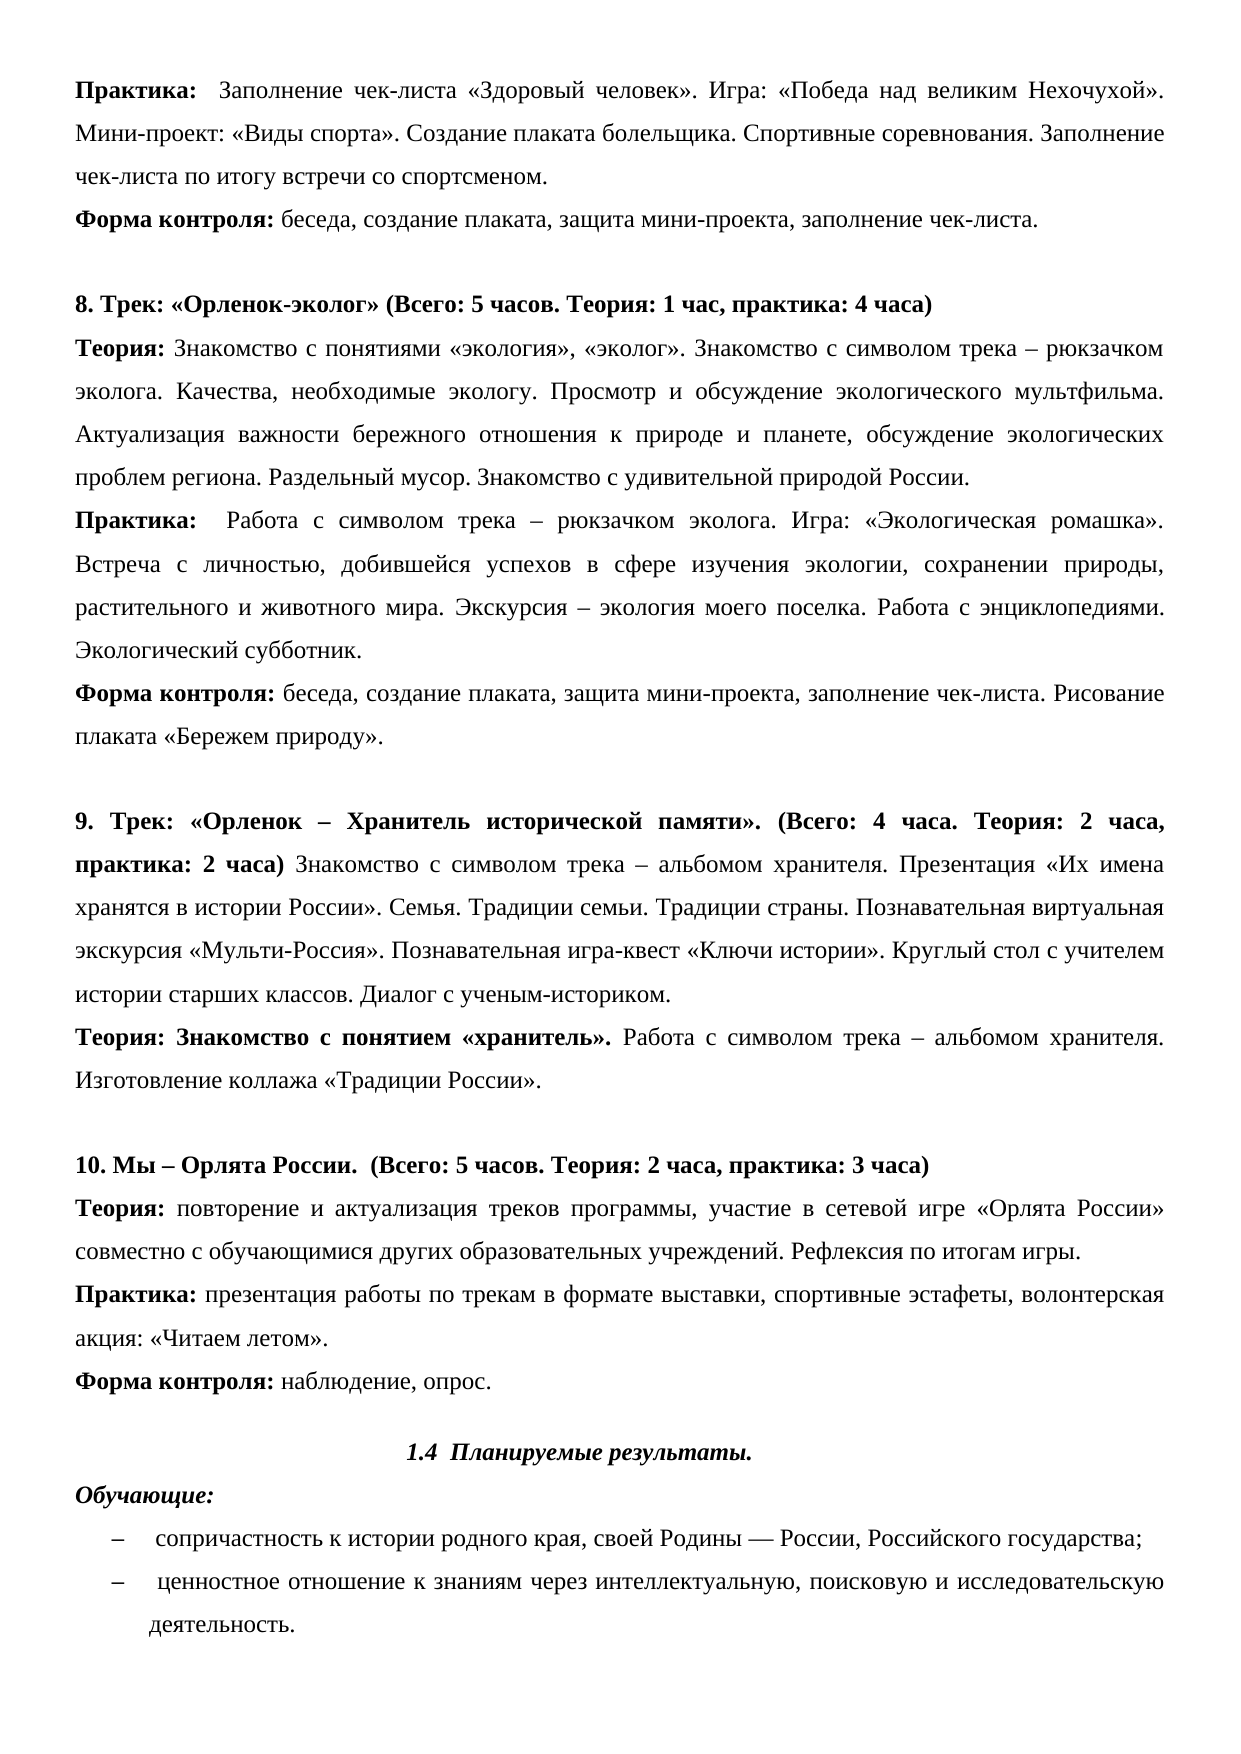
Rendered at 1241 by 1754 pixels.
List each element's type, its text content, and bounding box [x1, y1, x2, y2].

text 1.4 Планируемые результаты. [75, 1437, 1165, 1466]
text Форма контроля: наблюдение, опрос. [75, 1366, 1165, 1394]
text Теория: Знакомство с понятием «хранитель». Работа с символом трека – альбомом хранителя. Изготовление коллажа «Традиции России». [75, 1022, 1165, 1094]
text Форма контроля: беседа, создание плаката, защита мини-проекта, заполнение чек-листа. Рисование плаката «Бережем природу». [75, 678, 1165, 750]
text 9. Трек: «Орленок – Хранитель исторической памяти». (Всего: 4 часа. Теория: 2 часа, практика: 2 часа) Знакомство с символом трека – альбомом хранителя. Презентация «Их имена хранятся в истории России». Семья. Традиции семьи. Традиции страны. Познавательная виртуальная экскурсия «Мульти-Россия». Познавательная игра-квест «Ключи истории». Круглый стол с учителем истории старших классов. Диалог с ученым-историком. [75, 806, 1165, 1007]
text Форма контроля: беседа, создание плаката, защита мини-проекта, заполнение чек-листа. [75, 204, 1165, 233]
text Практика: презентация работы по трекам в формате выставки, спортивные эстафеты, волонтерская акция: «Читаем летом». [75, 1279, 1165, 1351]
text Теория: повторение и актуализация треков программы, участие в сетевой игре «Орлята России» совместно с обучающимися других образовательных учреждений. Рефлексия по итогам игры. [75, 1193, 1165, 1265]
text Практика: Работа с символом трека – рюкзачком эколога. Игра: «Экологическая ромашка». Встреча с личностью, добившейся успехов в сфере изучения экологии, сохранении природы, растительного и животного мира. Экскурсия – экология моего поселка. Работа с энциклопедиями. Экологический субботник. [75, 506, 1165, 664]
text 8. Трек: «Орленок-эколог» (Всего: 5 часов. Теория: 1 час, практика: 4 часа) [75, 289, 1165, 318]
text 10. Мы – Орлята России. (Всего: 5 часов. Теория: 2 часа, практика: 3 часа) [75, 1150, 1165, 1179]
text Практика: Заполнение чек-листа «Здоровый человек». Игра: «Победа над великим Нехочухой». Мини-проект: «Виды спорта». Создание плаката болельщика. Спортивные соревнования. Заполнение чек-листа по итогу встречи со спортсменом. [75, 75, 1165, 190]
list сопричастность к истории родного края, своей Родины — России, Российского государства; [111, 1523, 1165, 1552]
text Теория: Знакомство с понятиями «экология», «эколог». Знакомство с символом трека – рюкзачком эколога. Качества, необходимые экологу. Просмотр и обсуждение экологического мультфильма. Актуализация важности бережного отношения к природе и планете, обсуждение экологических проблем региона. Раздельный мусор. Знакомство с удивительной природой России. [75, 333, 1165, 491]
list ценностное отношение к знаниям через интеллектуальную, поисковую и исследовательскую деятельность. [111, 1566, 1165, 1638]
text Обучающие: [75, 1480, 1165, 1509]
